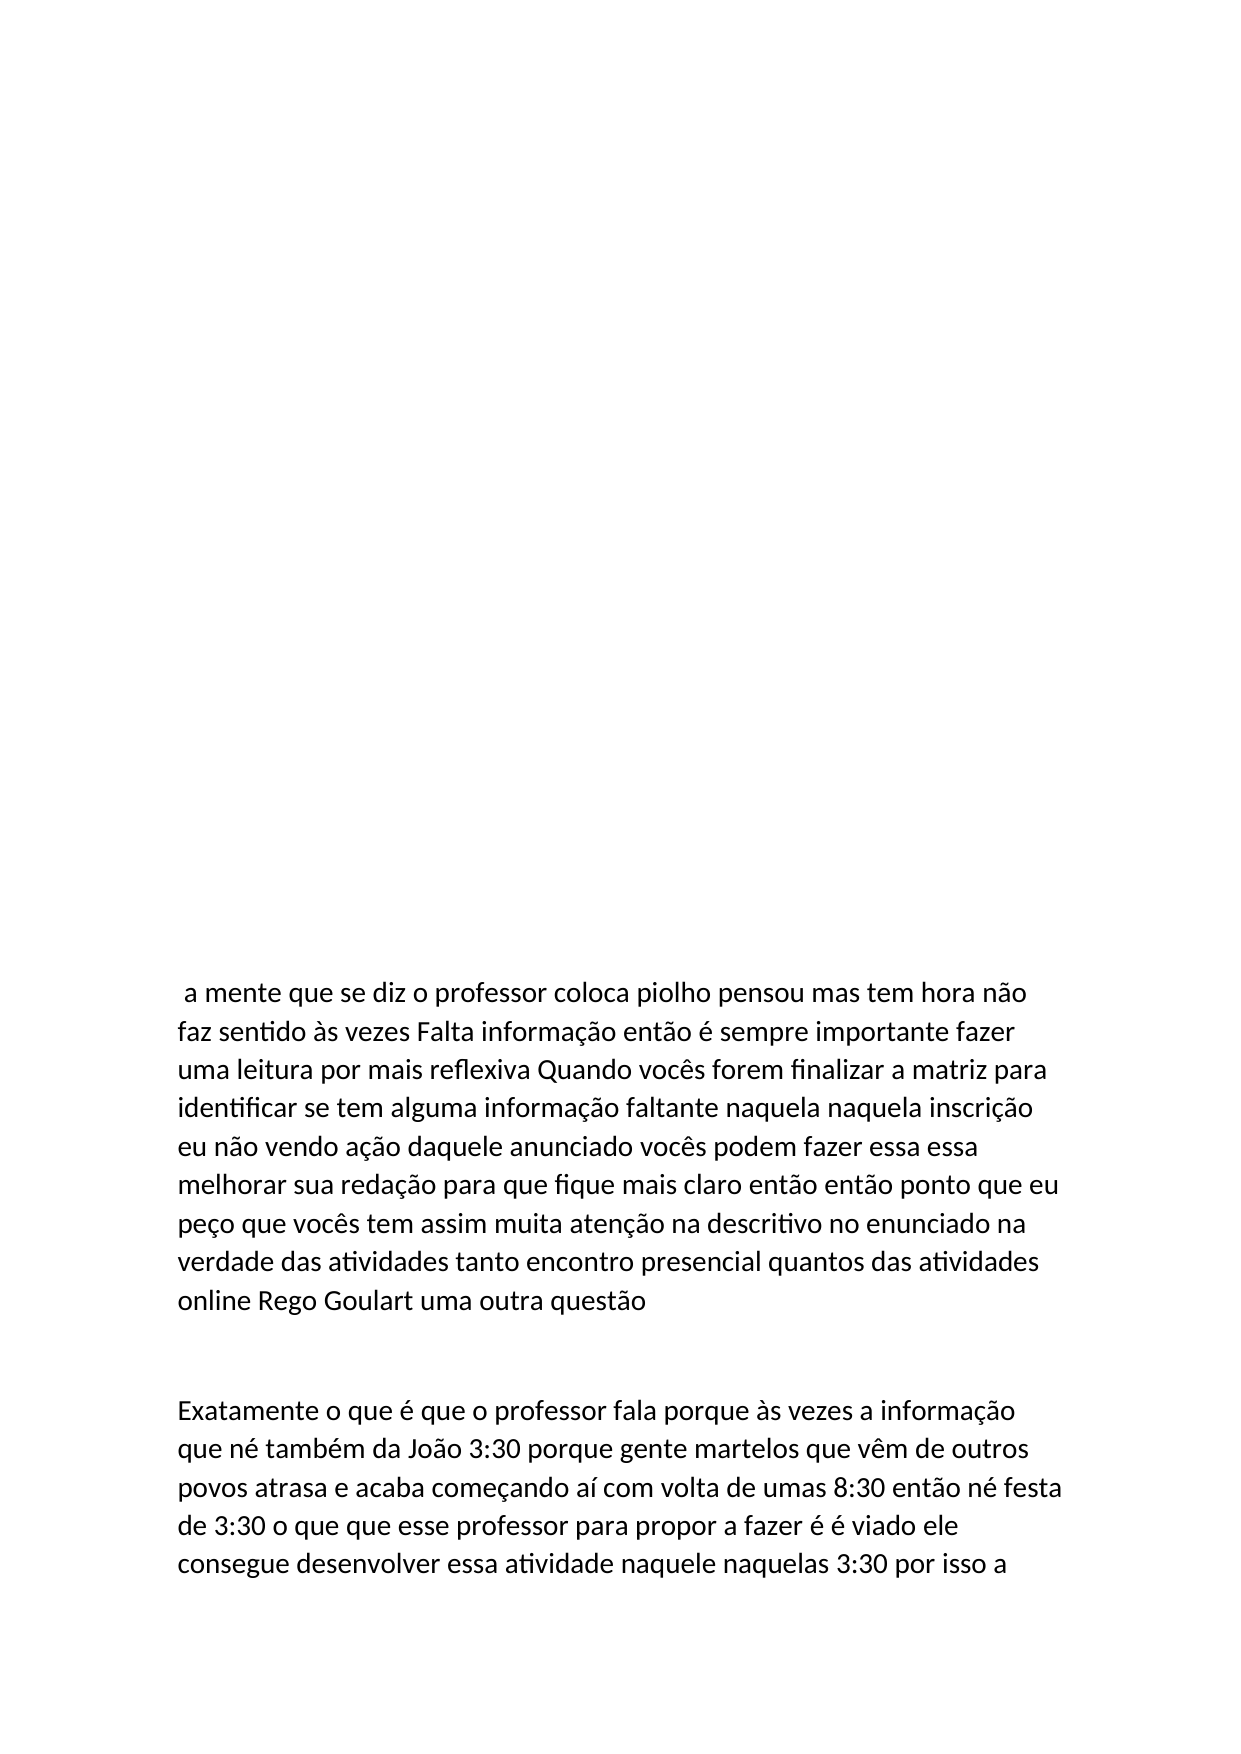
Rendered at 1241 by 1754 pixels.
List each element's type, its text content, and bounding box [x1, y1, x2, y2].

text a mente que se diz o professor coloca piolho pensou mas tem hora não faz sentido às vezes Falta informação então é sempre importante fazer uma leitura por mais reflexiva Quando vocês forem finalizar a matriz para identificar se tem alguma informação faltante naquela naquela inscrição eu não vendo ação daquele anunciado vocês podem fazer essa essa melhorar sua redação para que fique mais claro então então ponto que eu peço que vocês tem assim muita atenção na descritivo no enunciado na verdade das atividades tanto encontro presencial quantos das atividades online Rego Goulart uma outra questão [177, 974, 1063, 1317]
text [177, 1392, 1063, 1581]
